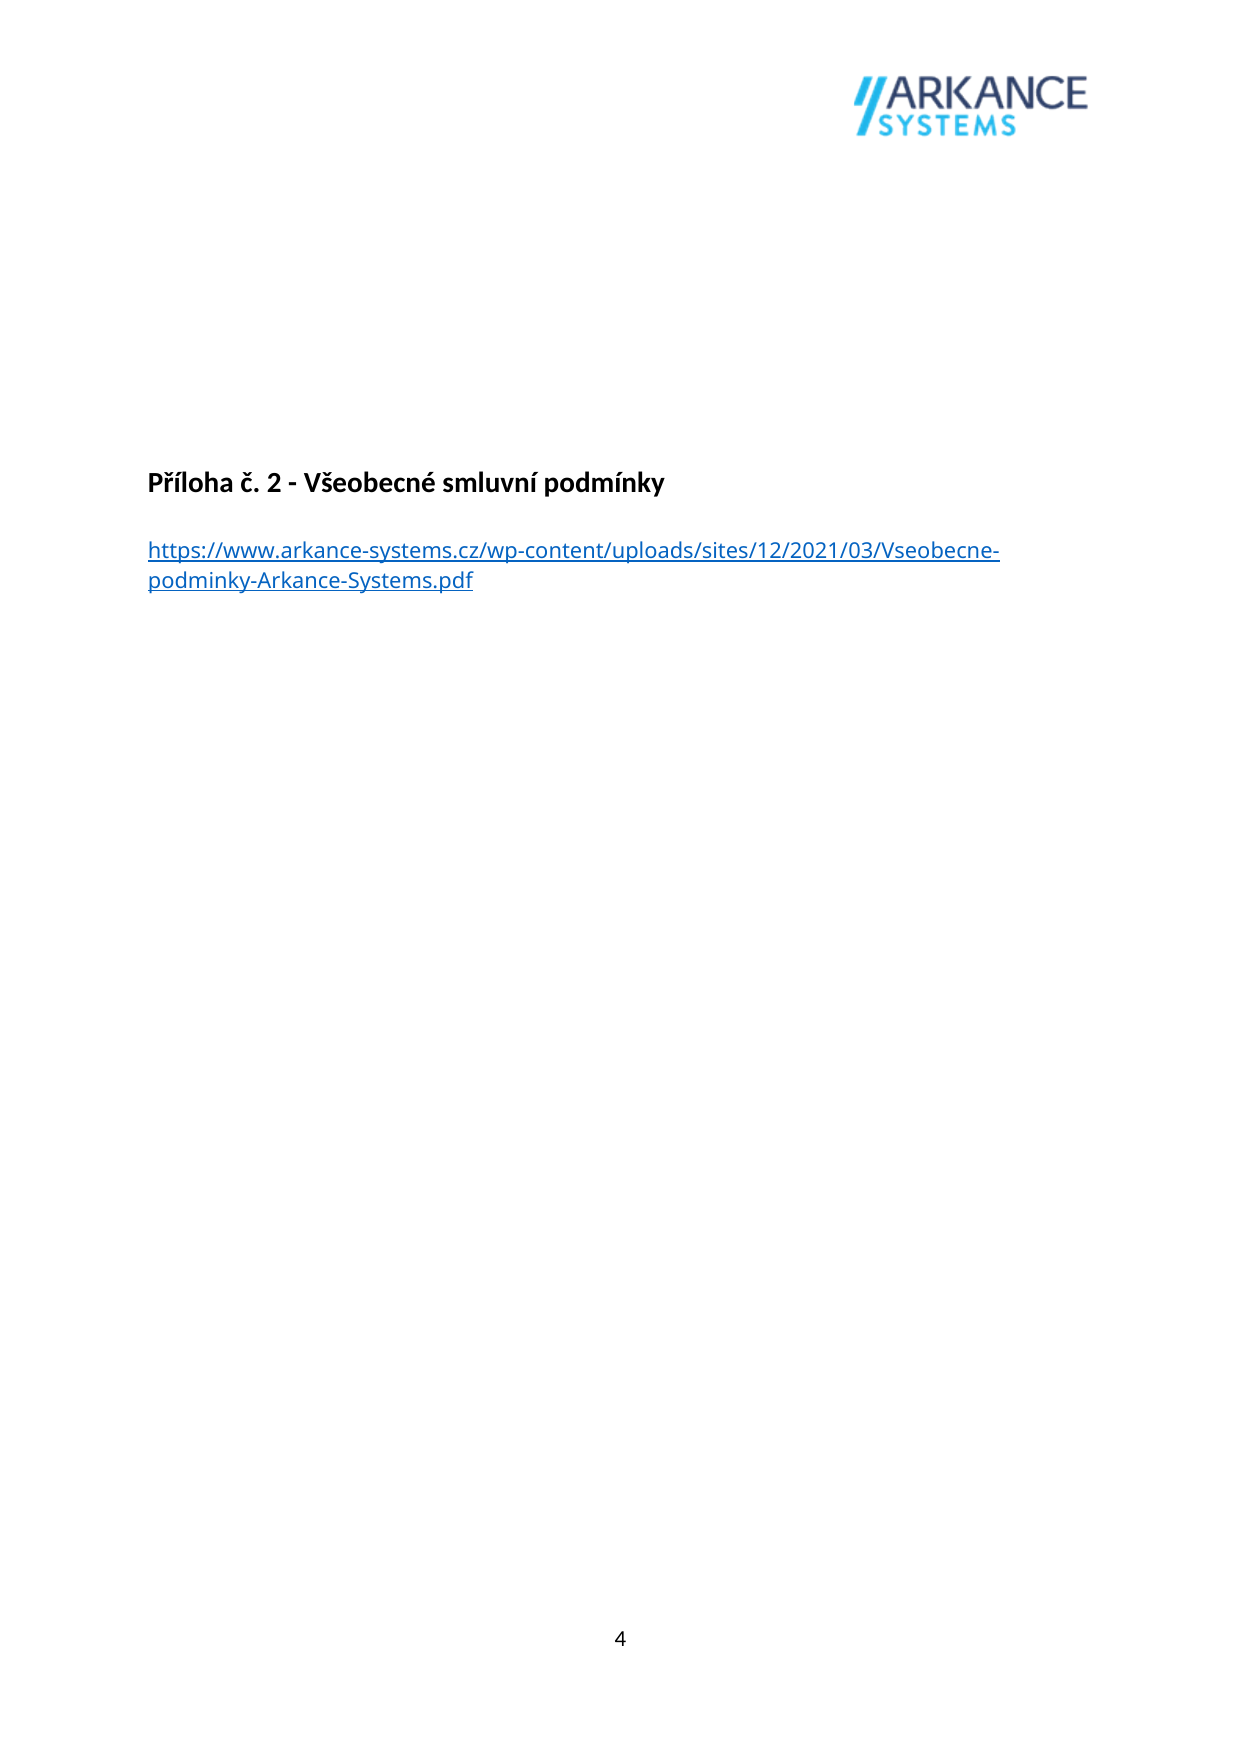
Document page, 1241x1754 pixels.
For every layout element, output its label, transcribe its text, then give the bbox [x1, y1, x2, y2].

text Příloha č. 2 - Všeobecné smluvní podmínky [148, 464, 1092, 499]
picture [853, 73, 1093, 183]
text https://www.arkance-systems.cz/wp-content/uploads/sites/12/2021/03/Vseobecne-podminky-Arkance-Systems.pdf [148, 535, 1092, 594]
